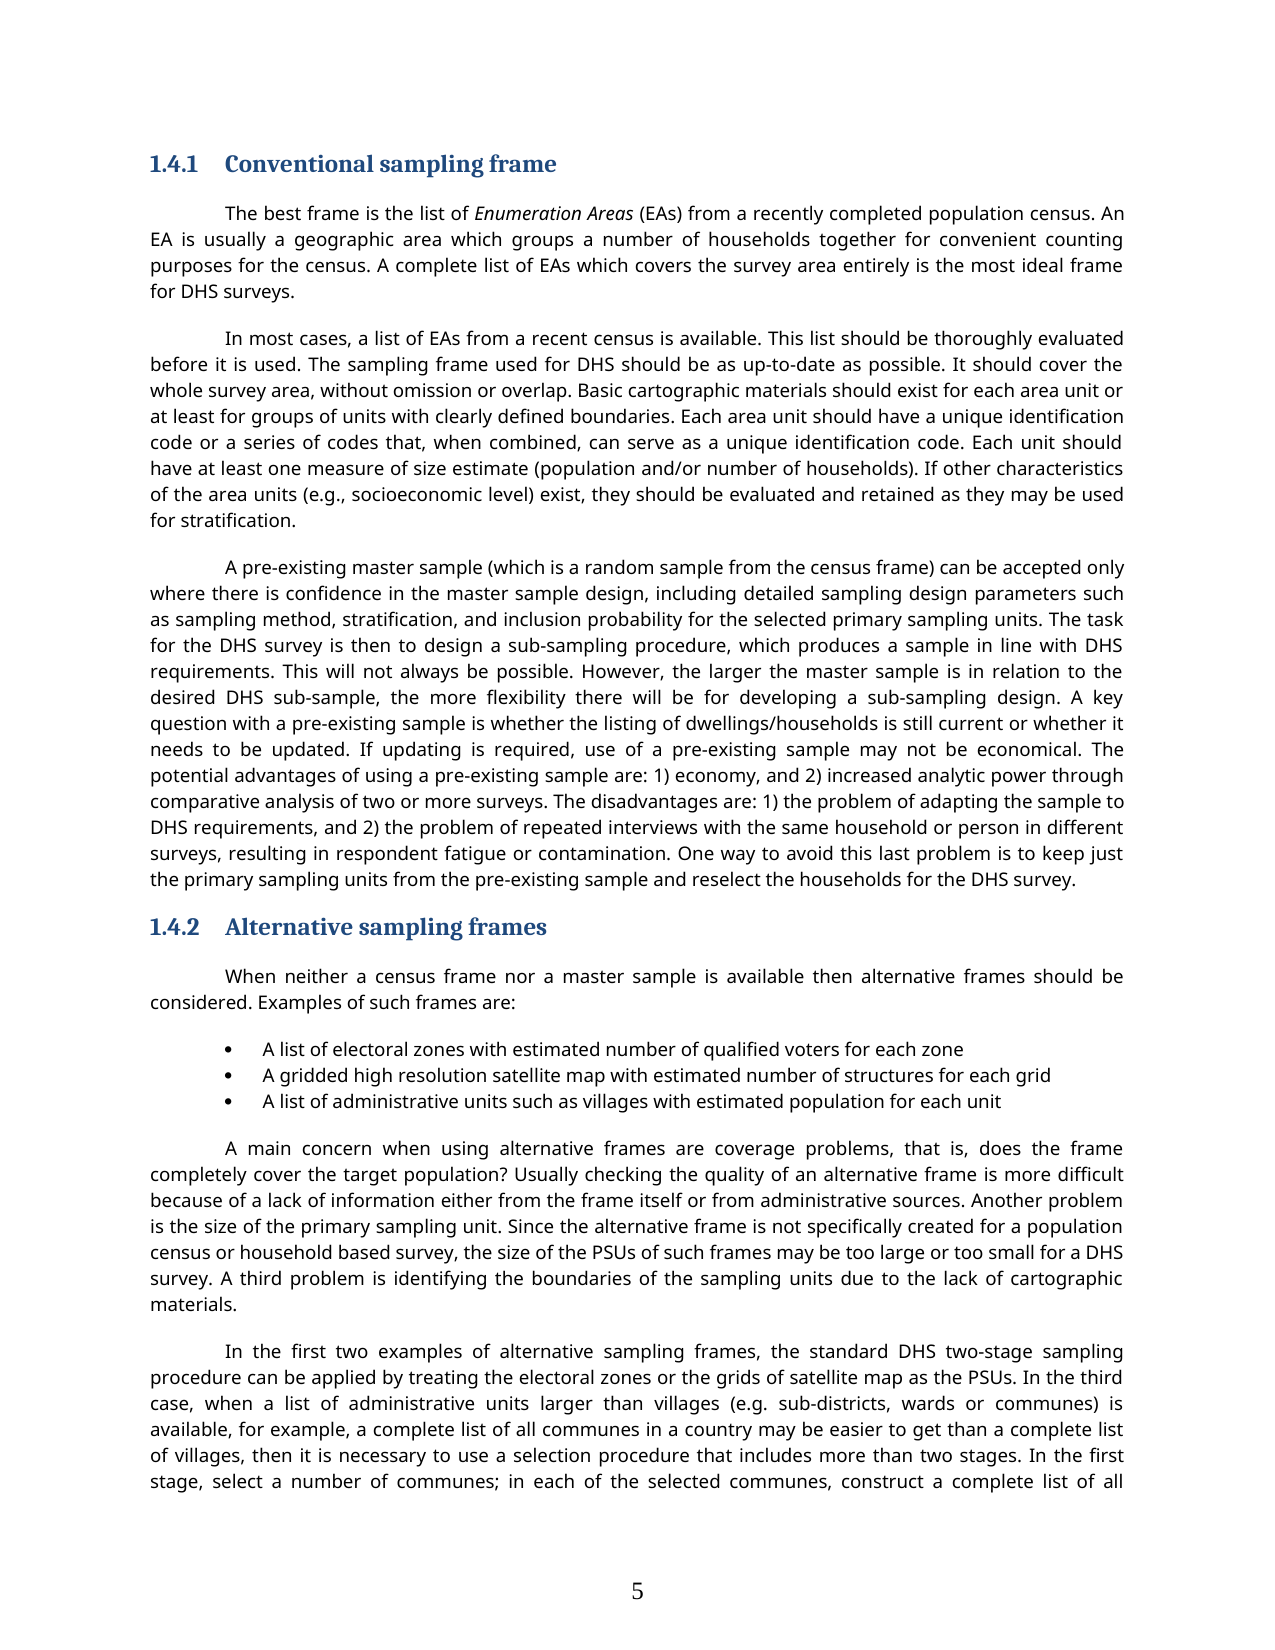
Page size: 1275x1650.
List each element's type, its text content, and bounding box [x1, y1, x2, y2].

text The best frame is the list of Enumeration Areas (EAs) from a recently completed population census. An EA is usually a geographic area which groups a number of households together for convenient counting purposes for the census. A complete list of EAs which covers the survey area entirely is the most ideal frame for DHS surveys. [150, 199, 1125, 304]
text A pre-existing master sample (which is a random sample from the census frame) can be accepted only where there is confidence in the master sample design, including detailed sampling design parameters such as sampling method, stratification, and inclusion probability for the selected primary sampling units. The task for the DHS survey is then to design a sub-sampling procedure, which produces a sample in line with DHS requirements. This will not always be possible. However, the larger the master sample is in relation to the desired DHS sub-sample, the more flexibility there will be for developing a sub-sampling design. A key question with a pre-existing sample is whether the listing of dwellings/households is still current or whether it needs to be updated. If updating is required, use of a pre-existing sample may not be economical. The potential advantages of using a pre-existing sample are: 1) economy, and 2) increased analytic power through comparative analysis of two or more surveys. The disadvantages are: 1) the problem of adapting the sample to DHS requirements, and 2) the problem of repeated interviews with the same household or person in different surveys, resulting in respondent fatigue or contamination. One way to avoid this last problem is to keep just the primary sampling units from the pre-existing sample and reselect the households for the DHS survey. [150, 554, 1125, 892]
text When neither a census frame nor a master sample is available then alternative frames should be considered. Examples of such frames are: [150, 963, 1125, 1015]
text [150, 1338, 1125, 1494]
subtitle 1.4.2 Alternative sampling frames [150, 913, 1125, 942]
list A list of electoral zones with estimated number of qualified voters for each zone [225, 1036, 1125, 1062]
list A gridded high resolution satellite map with estimated number of structures for each grid [225, 1062, 1125, 1088]
list A list of administrative units such as villages with estimated population for each unit [225, 1088, 1125, 1114]
subtitle 1.4.1 Conventional sampling frame [150, 150, 1125, 179]
text In most cases, a list of EAs from a recent census is available. This list should be thoroughly evaluated before it is used. The sampling frame used for DHS should be as up-to-date as possible. It should cover the whole survey area, without omission or overlap. Basic cartographic materials should exist for each area unit or at least for groups of units with clearly defined boundaries. Each area unit should have a unique identification code or a series of codes that, when combined, can serve as a unique identification code. Each unit should have at least one measure of size estimate (population and/or number of households). If other characteristics of the area units (e.g., socioeconomic level) exist, they should be evaluated and retained as they may be used for stratification. [150, 324, 1125, 533]
text A main concern when using alternative frames are coverage problems, that is, does the frame completely cover the target population? Usually checking the quality of an alternative frame is more difficult because of a lack of information either from the frame itself or from administrative sources. Another problem is the size of the primary sampling unit. Since the alternative frame is not specifically created for a population census or household based survey, the size of the PSUs of such frames may be too large or too small for a DHS survey. A third problem is identifying the boundaries of the sampling units due to the lack of cartographic materials. [150, 1134, 1125, 1317]
